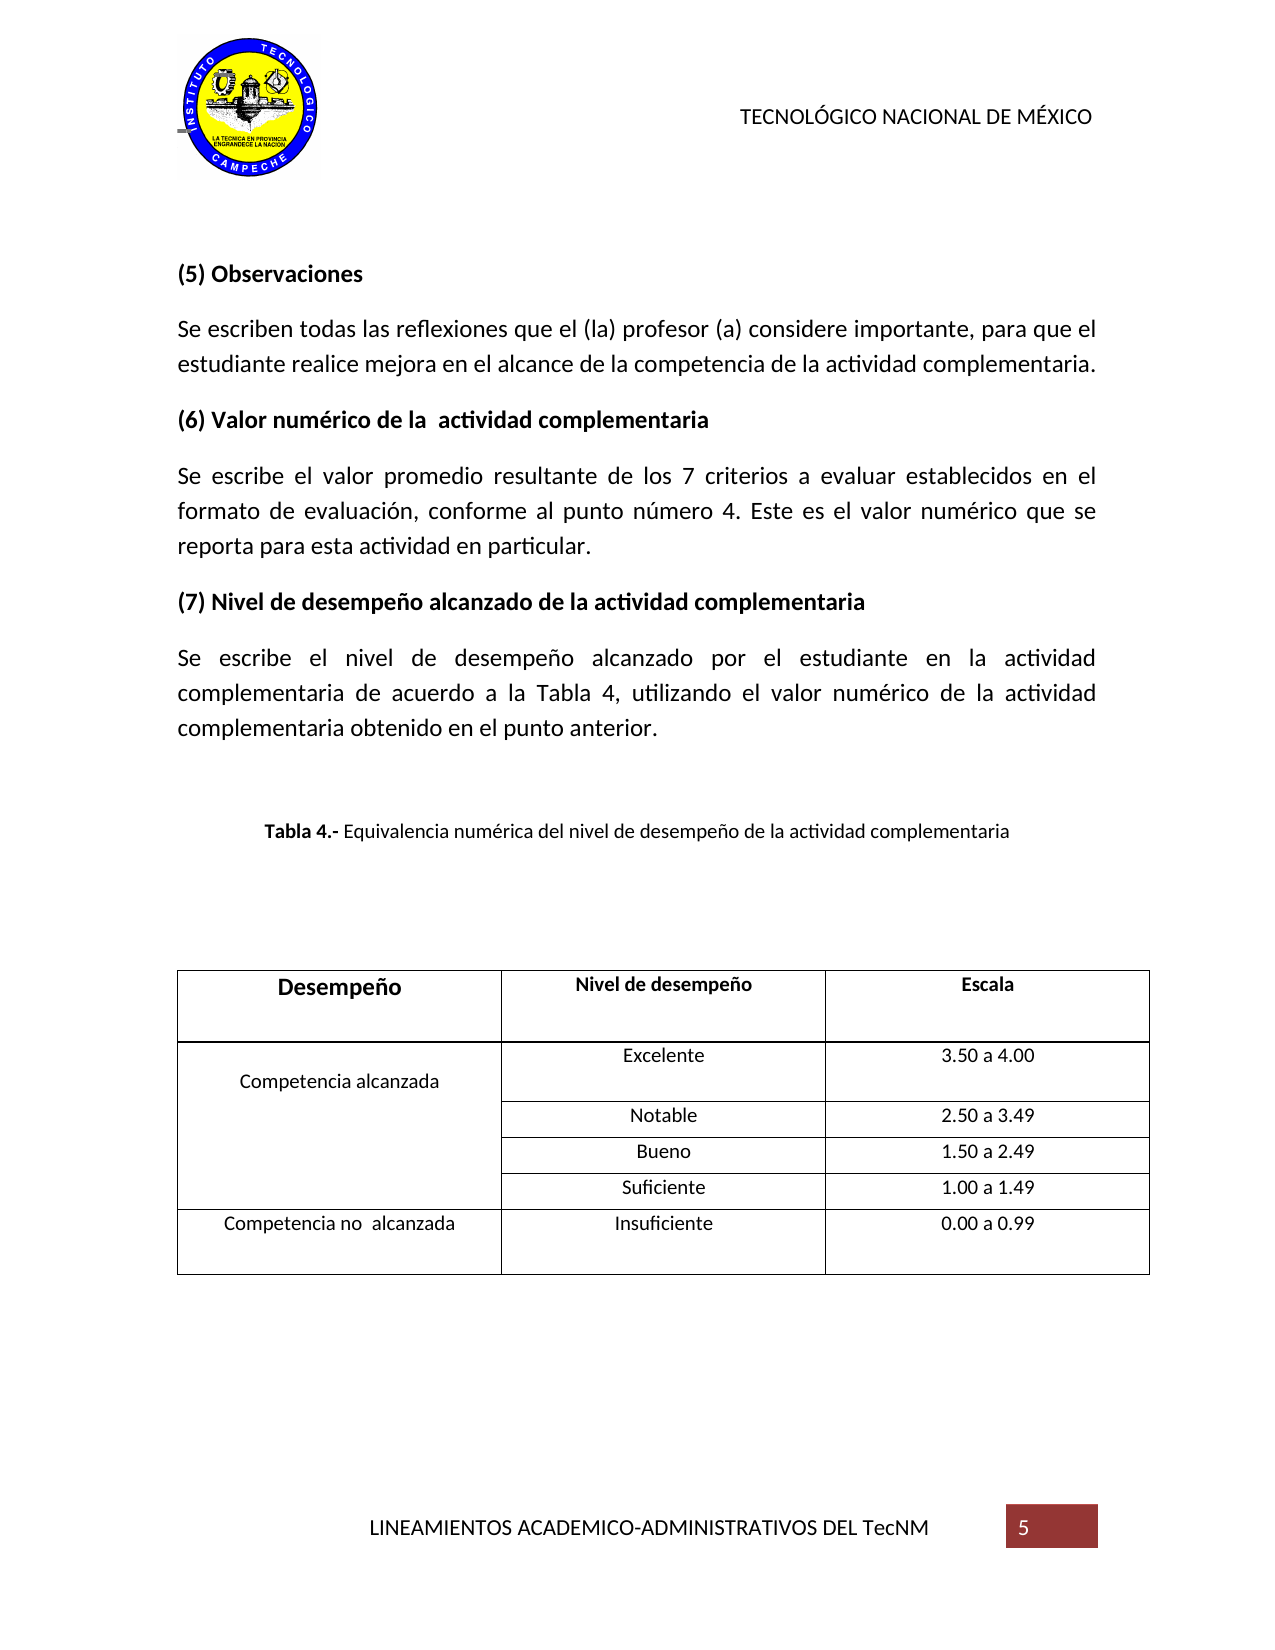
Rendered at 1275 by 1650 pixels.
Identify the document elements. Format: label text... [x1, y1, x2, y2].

table_header Nivel de desempeño [502, 971, 825, 1041]
text (6) Valor numérico de la actividad complementaria [177, 404, 1098, 435]
table_cell Insuficiente [502, 1210, 825, 1274]
table_cell Excelente [502, 1043, 825, 1101]
text Tabla 4.- Equivalencia numérica del nivel de desempeño de la actividad complementaria [177, 818, 1098, 843]
table_cell 3.50 a 4.00 [826, 1043, 1149, 1101]
table_header Escala [826, 971, 1149, 1041]
picture [177, 34, 321, 180]
text (7) Nivel de desempeño alcanzado de la actividad complementaria [177, 586, 1098, 617]
table_cell 0.00 a 0.99 [826, 1210, 1149, 1274]
text Se escriben todas las reflexiones que el (la) profesor (a) considere importante, para que el estudiante realice mejora en el alcance de la competencia de la actividad complementaria. [177, 314, 1098, 379]
table_cell 1.50 a 2.49 [826, 1138, 1149, 1173]
table_cell Competencia no alcanzada [178, 1210, 501, 1274]
text (5) Observaciones [177, 258, 1098, 288]
table_cell Notable [502, 1102, 825, 1137]
table_cell Suficiente [502, 1174, 825, 1209]
table_header Desempeño [178, 971, 501, 1041]
text Se escribe el nivel de desempeño alcanzado por el estudiante en la actividad complementaria de acuerdo a la Tabla 4, utilizando el valor numérico de la actividad complementaria obtenido en el punto anterior. [177, 642, 1098, 742]
table_cell Competencia alcanzada [178, 1043, 501, 1209]
table_cell 1.00 a 1.49 [826, 1174, 1149, 1209]
table_cell Bueno [502, 1138, 825, 1173]
text Se escribe el valor promedio resultante de los 7 criterios a evaluar establecidos en el formato de evaluación, conforme al punto número 4. Este es el valor numérico que se reporta para esta actividad en particular. [177, 460, 1098, 561]
table_cell 2.50 a 3.49 [826, 1102, 1149, 1137]
